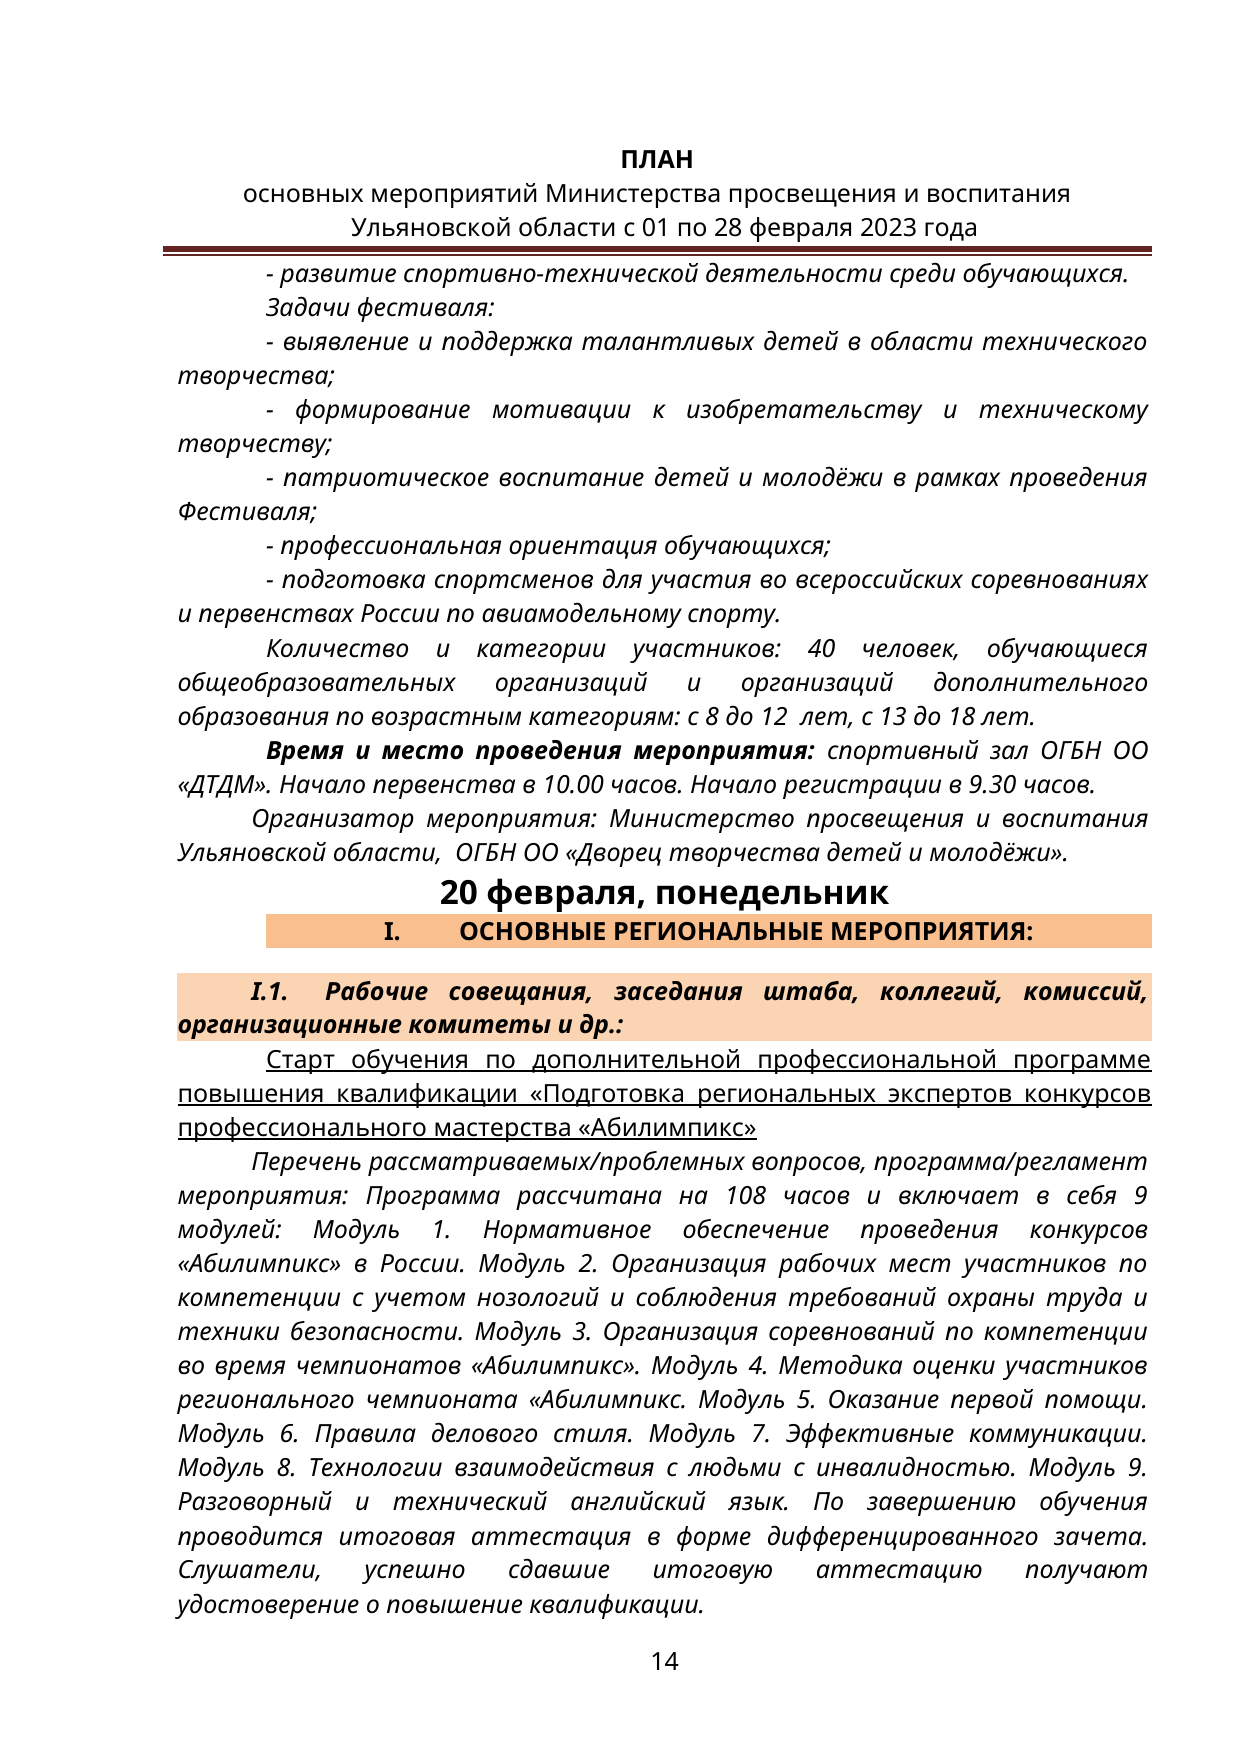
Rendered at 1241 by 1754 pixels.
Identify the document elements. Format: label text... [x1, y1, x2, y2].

list Организатор мероприятия: Министерство просвещения и воспитания Ульяновской области, ОГБН ОО «Дворец творчества детей и молодёжи». [177, 801, 1152, 869]
list Рабочие совещания, заседания штаба, коллегий, комиссий, организационные комитеты и др.: [177, 973, 1152, 1041]
text - патриотическое воспитание детей и молодёжи в рамках проведения Фестиваля; [177, 460, 1152, 528]
list ОСНОВНЫЕ РЕГИОНАЛЬНЫЕ МЕРОПРИЯТИЯ: [266, 914, 1152, 948]
text - подготовка спортсменов для участия во всероссийских соревнованиях и первенствах России по авиамодельному спорту. [177, 562, 1152, 630]
text Задачи фестиваля: [177, 289, 1152, 324]
text 20 февраля, понедельник [177, 869, 1152, 914]
list Время и место проведения мероприятия: спортивный зал ОГБН ОО «ДТДМ». Начало первенства в 10.00 часов. Начало регистрации в 9.30 часов. [177, 732, 1152, 801]
text Количество и категории участников: 40 человек, обучающиеся общеобразовательных организаций и организаций дополнительного образования по возрастным категориям: с 8 до 12 лет, с 13 до 18 лет. [177, 630, 1152, 732]
text Старт обучения по дополнительной профессиональной программе повышения квалификации «Подготовка региональных экспертов конкурсов профессионального мастерства «Абилимпикс» [177, 1105, 1152, 1143]
text - формирование мотивации к изобретательству и техническому творчеству; [177, 392, 1152, 460]
subtitle Перечень рассматриваемых/проблемных вопросов, программа/регламент мероприятия: Программа рассчитана на 108 часов и включает в себя 9 модулей: Модуль 1. Нормативное обеспечение проведения конкурсов «Абилимпикс» в России. Модуль 2. Организация рабочих мест участников по компетенции с учетом нозологий и соблюдения требований охраны труда и техники безопасности. Модуль 3. Организация соревнований по компетенции во время чемпионатов «Абилимпикс». Модуль 4. Методика оценки участников регионального чемпионата «Абилимпикс. Модуль 5. Оказание первой помощи. Модуль 6. Правила делового стиля. Модуль 7. Эффективные коммуникации. Модуль 8. Технологии взаимодействия с людьми с инвалидностью. Модуль 9. Разговорный и технический английский язык. По завершению обучения проводится итоговая аттестация в форме дифференцированного зачета. Слушатели, успешно сдавшие итоговую аттестацию получают удостоверение о повышение квалификации. [177, 1143, 1152, 1620]
text - профессиональная ориентация обучающихся; [177, 528, 1152, 562]
text Старт обучения по дополнительной профессиональной программе повышения квалификации «Подготовка региональных экспертов конкурсов профессионального мастерства «Абилимпикс» [177, 1041, 1152, 1104]
text - выявление и поддержка талантливых детей в области технического творчества; [177, 324, 1152, 392]
text - развитие спортивно-технической деятельности среди обучающихся. [177, 256, 1152, 289]
